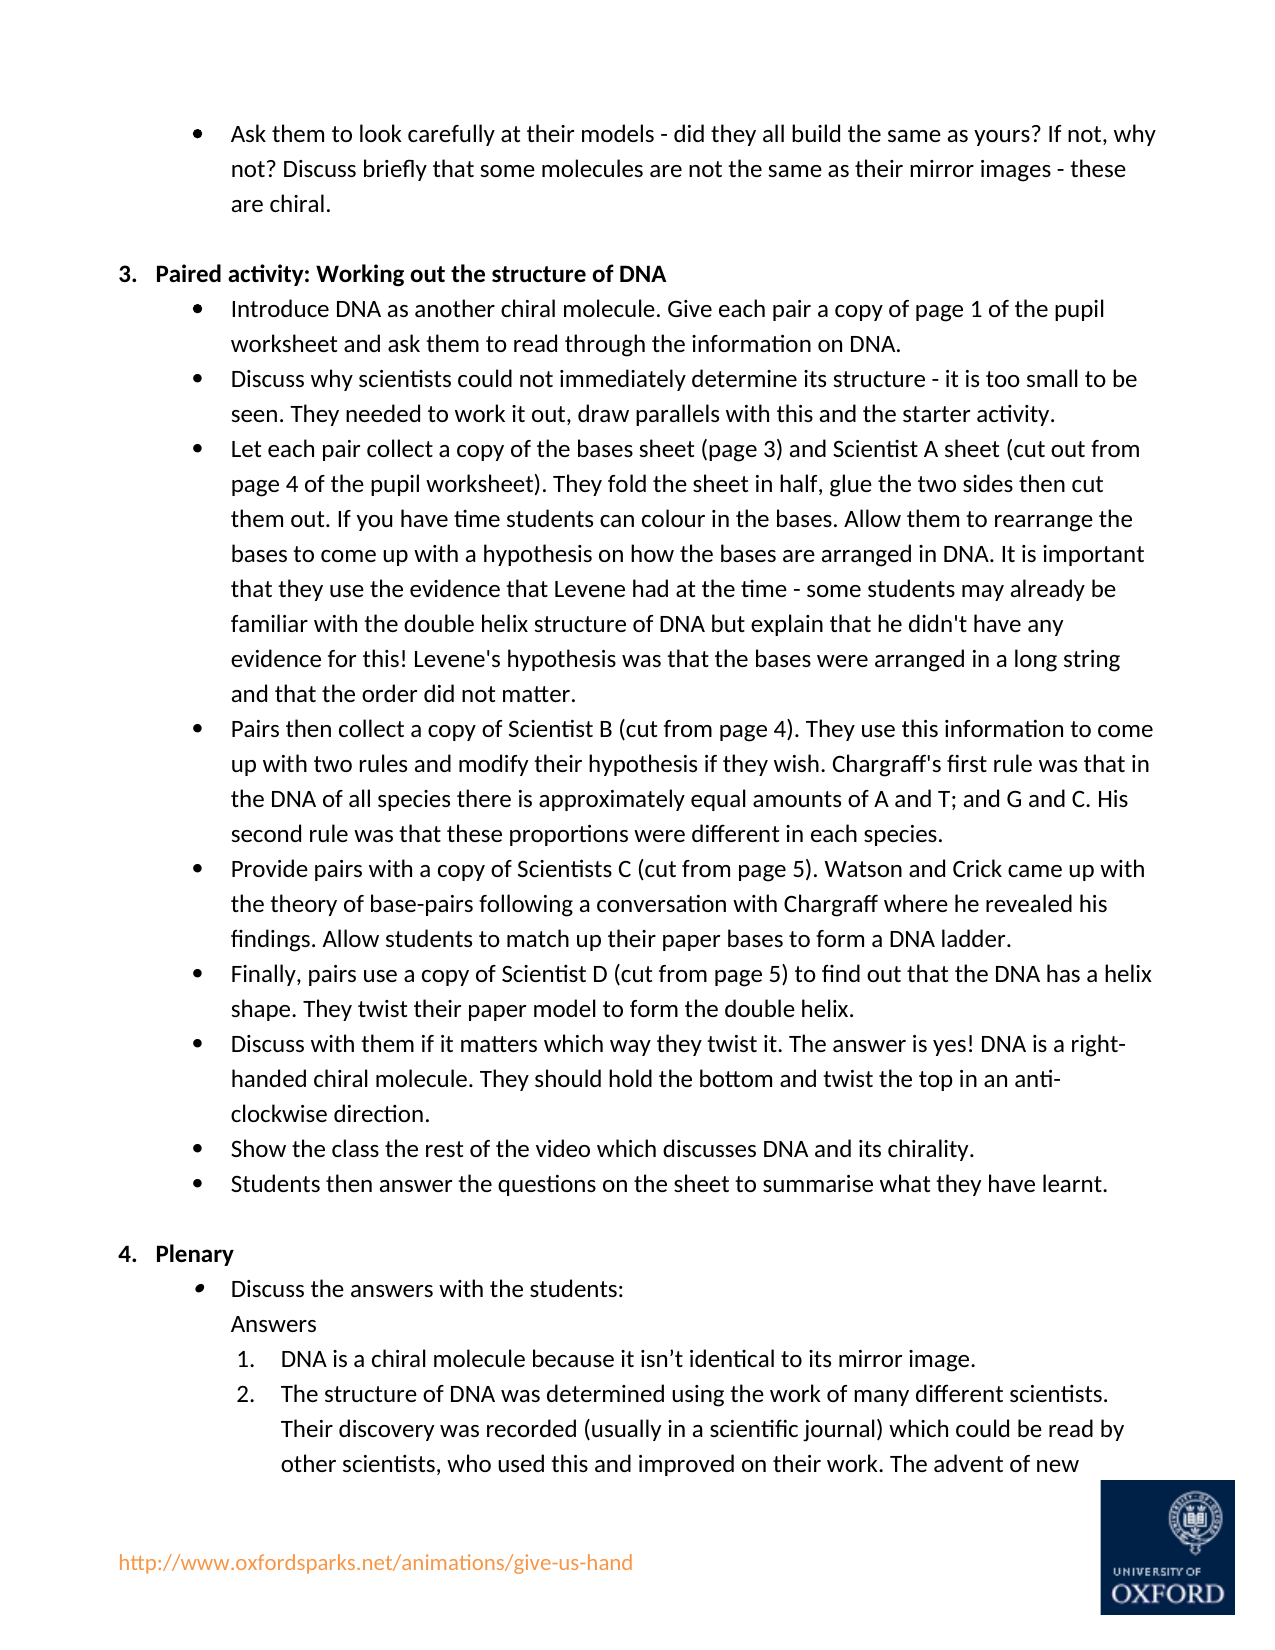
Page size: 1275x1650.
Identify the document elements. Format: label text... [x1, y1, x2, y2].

list Plenary [118, 1238, 1157, 1269]
list Paired activity: Working out the structure of DNA [118, 258, 1157, 289]
list Students then answer the questions on the sheet to summarise what they have learnt. [193, 1168, 1157, 1199]
list Provide pairs with a copy of Scientists C (cut from page 5). Watson and Crick came up with the theory of base-pairs following a conversation with Chargraff where he revealed his findings. Allow students to match up their paper bases to form a DNA ladder. [193, 853, 1157, 954]
list Introduce DNA as another chiral molecule. Give each pair a copy of page 1 of the pupil worksheet and ask them to read through the information on DNA. [193, 293, 1157, 359]
list Finally, pairs use a copy of Scientist D (cut from page 5) to find out that the DNA has a helix shape. They twist their paper model to form the double helix. [193, 958, 1157, 1024]
list Discuss with them if it matters which way they twist it. The answer is yes! DNA is a right-handed chiral molecule. They should hold the bottom and twist the top in an anti-clockwise direction. [193, 1028, 1157, 1129]
list Ask them to look carefully at their models - did they all build the same as yours? If not, why not? Discuss briefly that some molecules are not the same as their mirror images - these are chiral. [193, 118, 1157, 219]
list DNA is a chiral molecule because it isn’t identical to its mirror image. [236, 1343, 1157, 1374]
list Let each pair collect a copy of the bases sheet (page 3) and Scientist A sheet (cut out from page 4 of the pupil worksheet). They fold the sheet in half, glue the two sides then cut them out. If you have time students can colour in the bases. Allow them to rearrange the bases to come up with a hypothesis on how the bases are arranged in DNA. It is important that they use the evidence that Levene had at the time - some students may already be familiar with the double helix structure of DNA but explain that he didn't have any evidence for this! Levene's hypothesis was that the bases were arranged in a long string and that the order did not matter. [193, 433, 1157, 709]
list Discuss the answers with the students: [193, 1273, 1157, 1304]
list Pairs then collect a copy of Scientist B (cut from page 4). They use this information to come up with two rules and modify their hypothesis if they wish. Chargraff's first rule was that in the DNA of all species there is approximately equal amounts of A and T; and G and C. His second rule was that these proportions were different in each species. [193, 713, 1157, 849]
list Show the class the rest of the video which discusses DNA and its chirality. [193, 1133, 1157, 1164]
list Answers [231, 1308, 1157, 1339]
picture [1100, 1480, 1235, 1615]
list Discuss why scientists could not immediately determine its structure - it is too small to be seen. They needed to work it out, draw parallels with this and the starter activity. [193, 363, 1157, 429]
